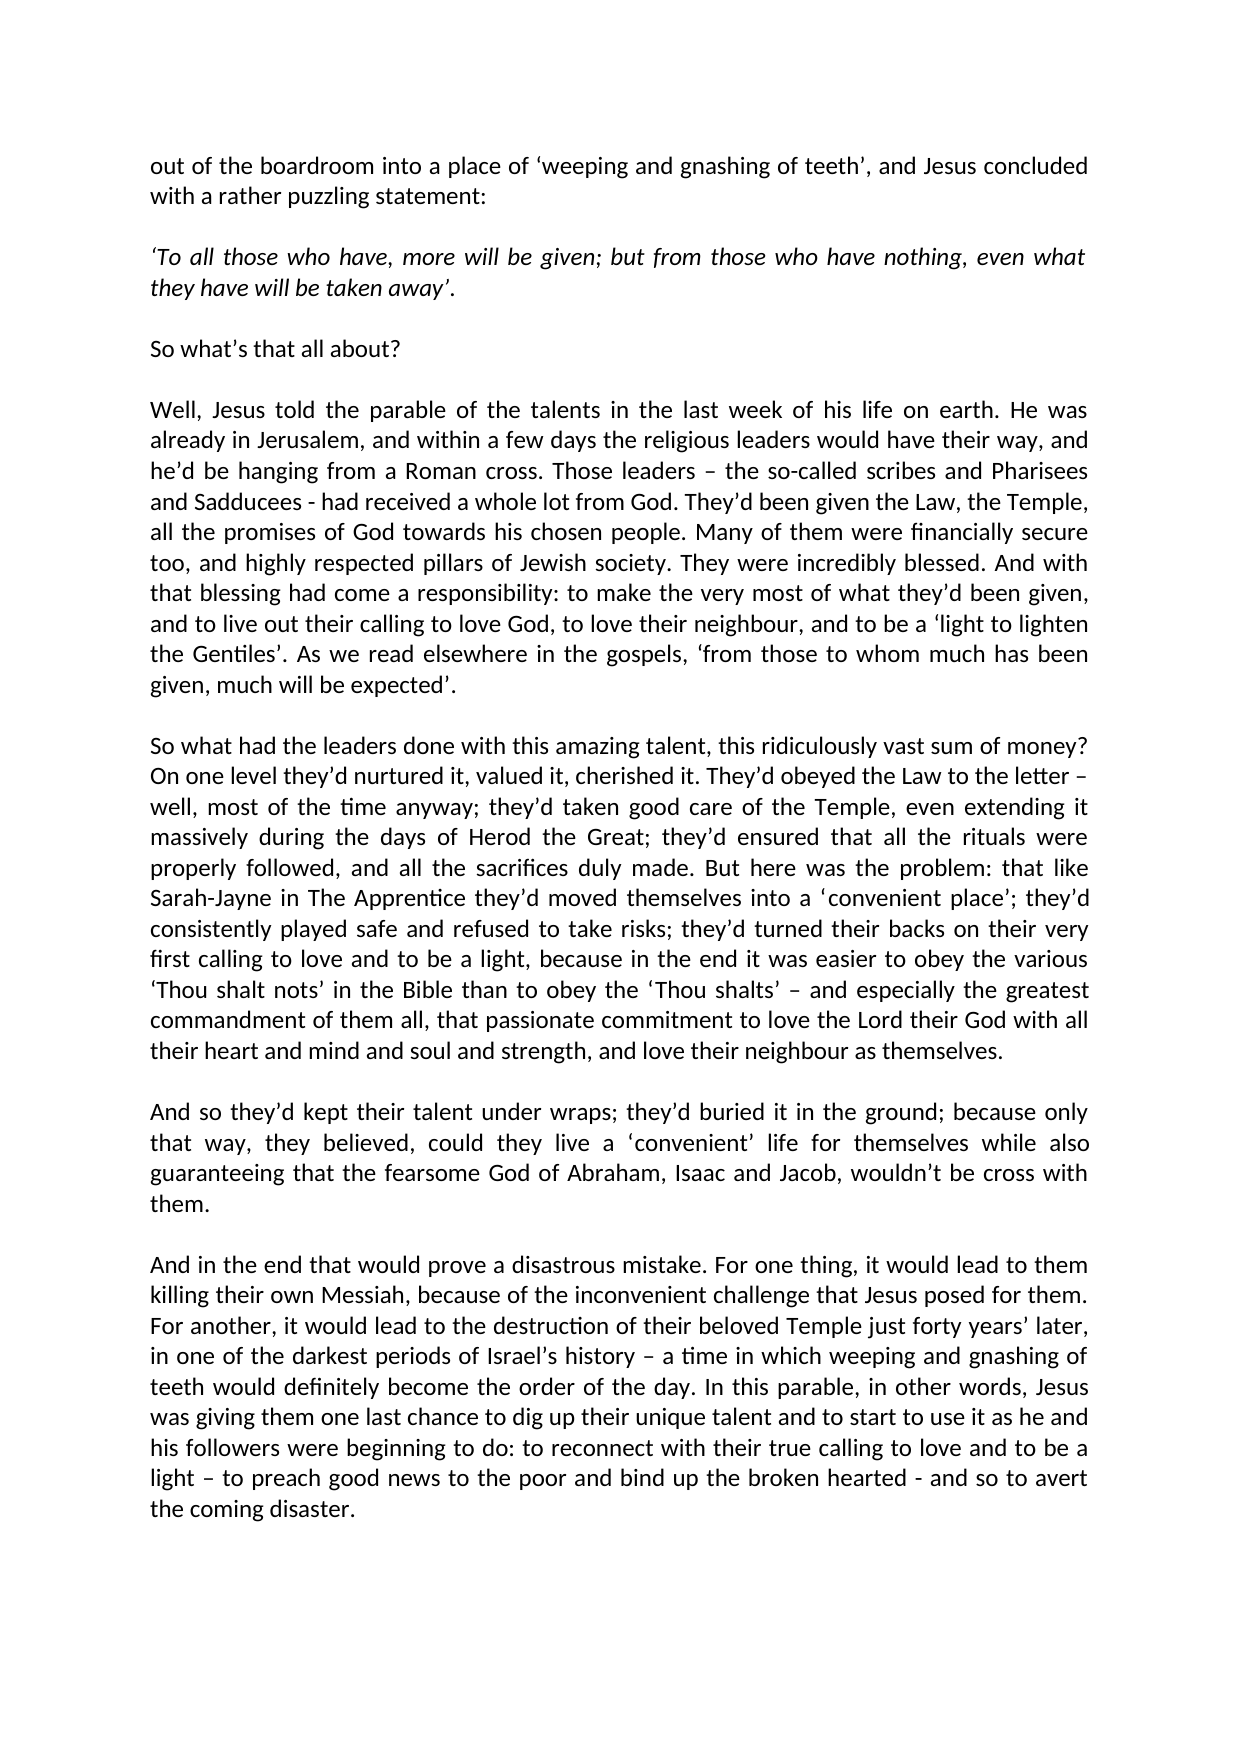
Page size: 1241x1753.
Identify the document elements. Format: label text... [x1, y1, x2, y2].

text Well, Jesus told the parable of the talents in the last week of his life on earth. He was already in Jerusalem, and within a few days the religious leaders would have their way, and he’d be hanging from a Roman cross. Those leaders – the so-called scribes and Pharisees and Sadducees - had received a whole lot from God. They’d been given the Law, the Temple, all the promises of God towards his chosen people. Many of them were financially secure too, and highly respected pillars of Jewish society. They were incredibly blessed. And with that blessing had come a responsibility: to make the very most of what they’d been given, and to live out their calling to love God, to love their neighbour, and to be a ‘light to lighten the Gentiles’. As we read elsewhere in the gospels, ‘from those to whom much has been given, much will be expected’. [150, 394, 1090, 699]
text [150, 150, 1090, 211]
text So what had the leaders done with this amazing talent, this ridiculously vast sum of money? On one level they’d nurtured it, valued it, cherished it. They’d obeyed the Law to the letter – well, most of the time anyway; they’d taken good care of the Temple, even extending it massively during the days of Herod the Great; they’d ensured that all the rituals were properly followed, and all the sacrifices duly made. But here was the problem: that like Sarah-Jayne in The Apprentice they’d moved themselves into a ‘convenient place’; they’d consistently played safe and refused to take risks; they’d turned their backs on their very first calling to love and to be a light, because in the end it was easier to obey the various ‘Thou shalt nots’ in the Bible than to obey the ‘Thou shalts’ – and especially the greatest commandment of them all, that passionate commitment to love the Lord their God with all their heart and mind and soul and strength, and love their neighbour as themselves. [150, 730, 1090, 1066]
text And in the end that would prove a disastrous mistake. For one thing, it would lead to them killing their own Messiah, because of the inconvenient challenge that Jesus posed for them. For another, it would lead to the destruction of their beloved Temple just forty years’ later, in one of the darkest periods of Israel’s history – a time in which weeping and gnashing of teeth would definitely become the order of the day. In this parable, in other words, Jesus was giving them one last chance to dig up their unique talent and to start to use it as he and his followers were beginning to do: to reconnect with their true calling to love and to be a light – to preach good news to the poor and bind up the broken hearted - and so to avert the coming disaster. [150, 1249, 1090, 1523]
text ‘To all those who have, more will be given; but from those who have nothing, even what they have will be taken away’. [150, 242, 1090, 303]
text And so they’d kept their talent under wraps; they’d buried it in the ground; because only that way, they believed, could they live a ‘convenient’ life for themselves while also guaranteeing that the fearsome God of Abraham, Isaac and Jacob, wouldn’t be cross with them. [150, 1096, 1090, 1218]
text So what’s that all about? [150, 333, 1090, 364]
